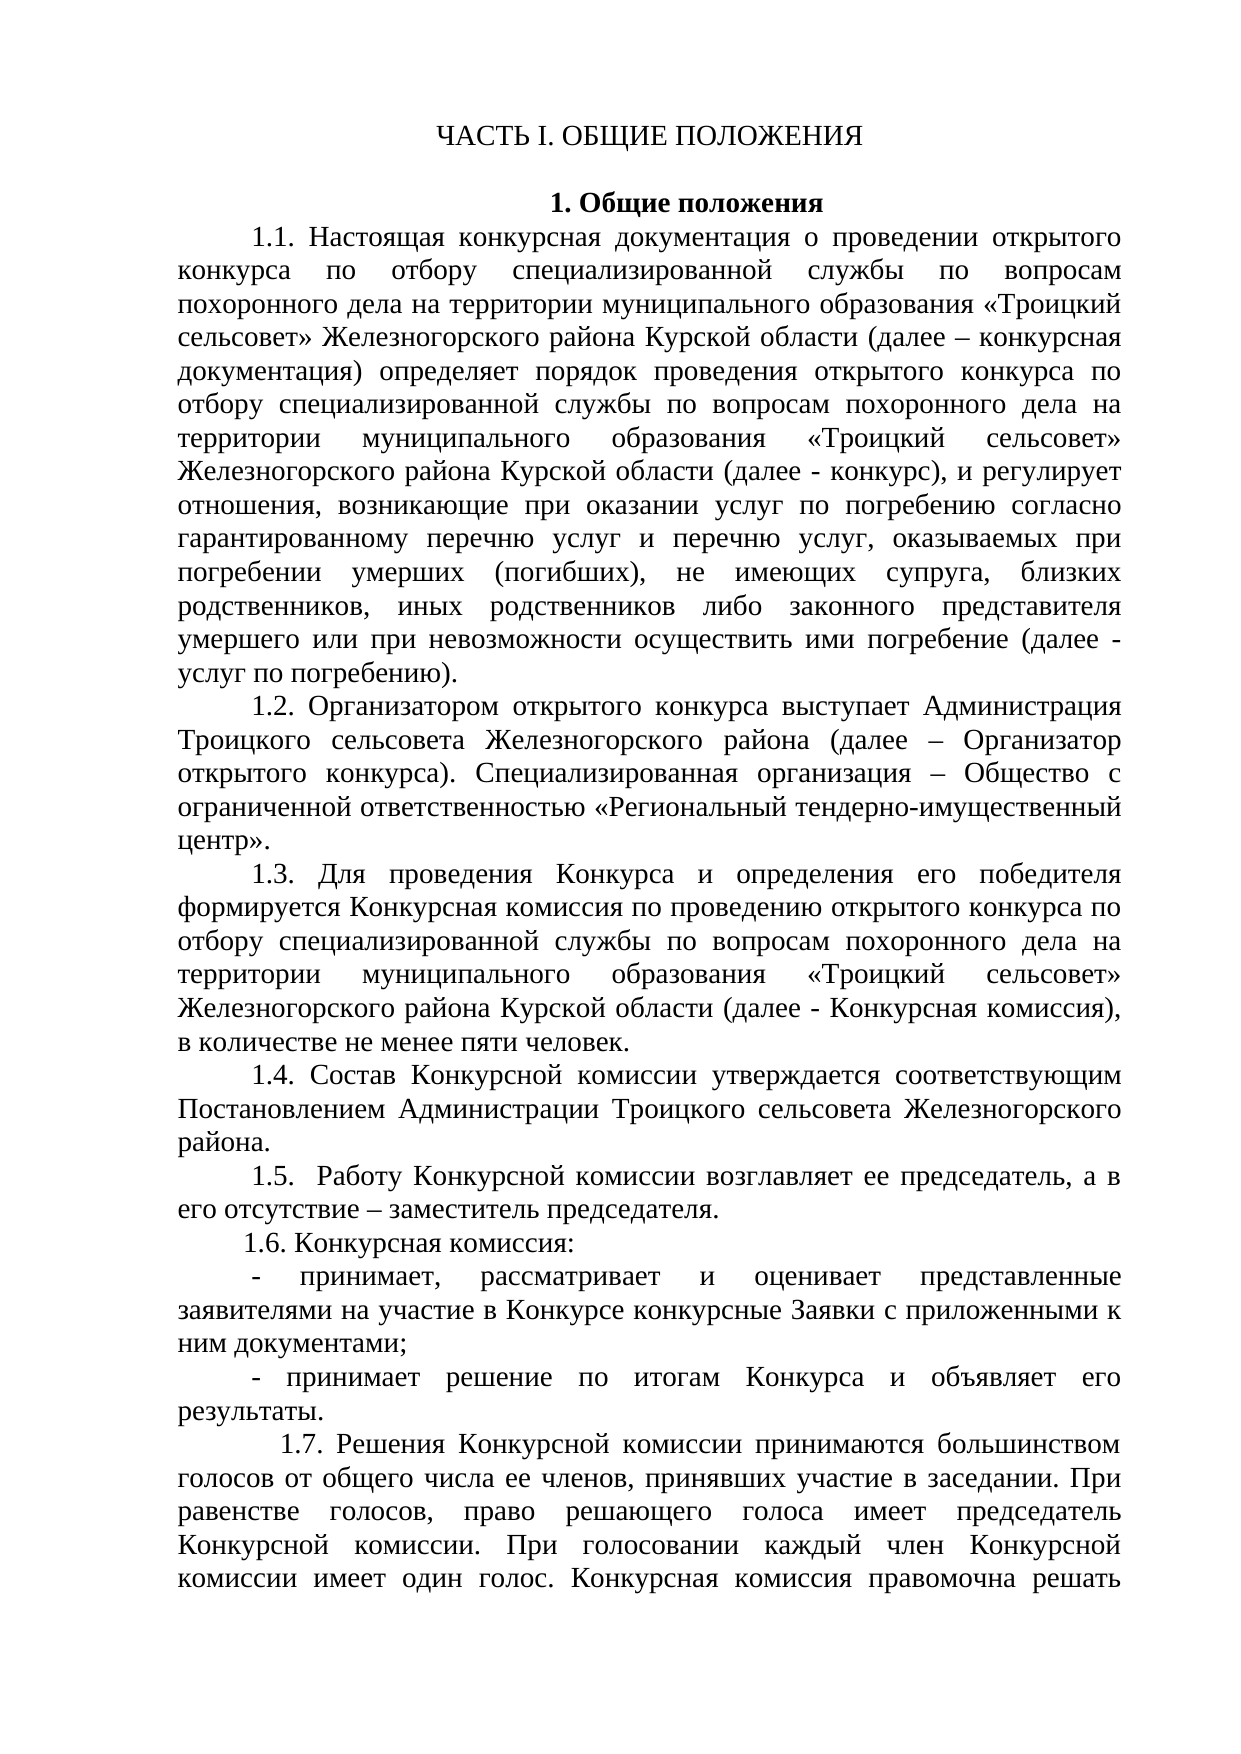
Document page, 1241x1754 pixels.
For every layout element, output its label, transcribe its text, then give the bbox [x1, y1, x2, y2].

text 1.1. Настоящая конкурсная документация о проведении открытого конкурса по отбору специализированной службы по вопросам похоронного дела на территории муниципального образования «Троицкий сельсовет» Железногорского района Курской области (далее – конкурсная документация) определяет порядок проведения открытого конкурса по отбору специализированной службы по вопросам похоронного дела на территории муниципального образования «Троицкий сельсовет» Железногорского района Курской области (далее - конкурс), и регулирует отношения, возникающие при оказании услуг по погребению согласно гарантированному перечню услуг и перечню услуг, оказываемых при погребении умерших (погибших), не имеющих супруга, близких родственников, иных родственников либо законного представителя умершего или при невозможности осуществить ими погребение (далее - услуг по погребению). [177, 219, 1122, 688]
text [177, 1359, 1122, 1594]
text 1. Общие положения [177, 185, 1122, 219]
text 1.6. Конкурсная комиссия: [177, 1225, 1122, 1258]
text 1.3. Для проведения Конкурса и определения его победителя формируется Конкурсная комиссия по проведению открытого конкурса по отбору специализированной службы по вопросам похоронного дела на территории муниципального образования «Троицкий сельсовет» Железногорского района Курской области (далее - Конкурсная комиссия), в количестве не менее пяти человек. 1.4. Состав Конкурсной комиссии утверждается соответствующим Постановлением Администрации Троицкого сельсовета Железногорского района. [177, 856, 1122, 1158]
text - принимает, рассматривает и оценивает представленные заявителями на участие в Конкурсе конкурсные Заявки с приложенными к ним документами; [177, 1258, 1122, 1359]
text ЧАСТЬ I. ОБЩИЕ ПОЛОЖЕНИЯ [177, 118, 1122, 152]
text 1.5. Работу Конкурсной комиссии возглавляет ее председатель, а в его отсутствие – заместитель председателя. [177, 1158, 1122, 1225]
text 1.2. Организатором открытого конкурса выступает Администрация Троицкого сельсовета Железногорского района (далее – Организатор открытого конкурса). Специализированная организация – Общество с ограниченной ответственностью «Региональный тендерно-имущественный центр». [177, 688, 1122, 856]
